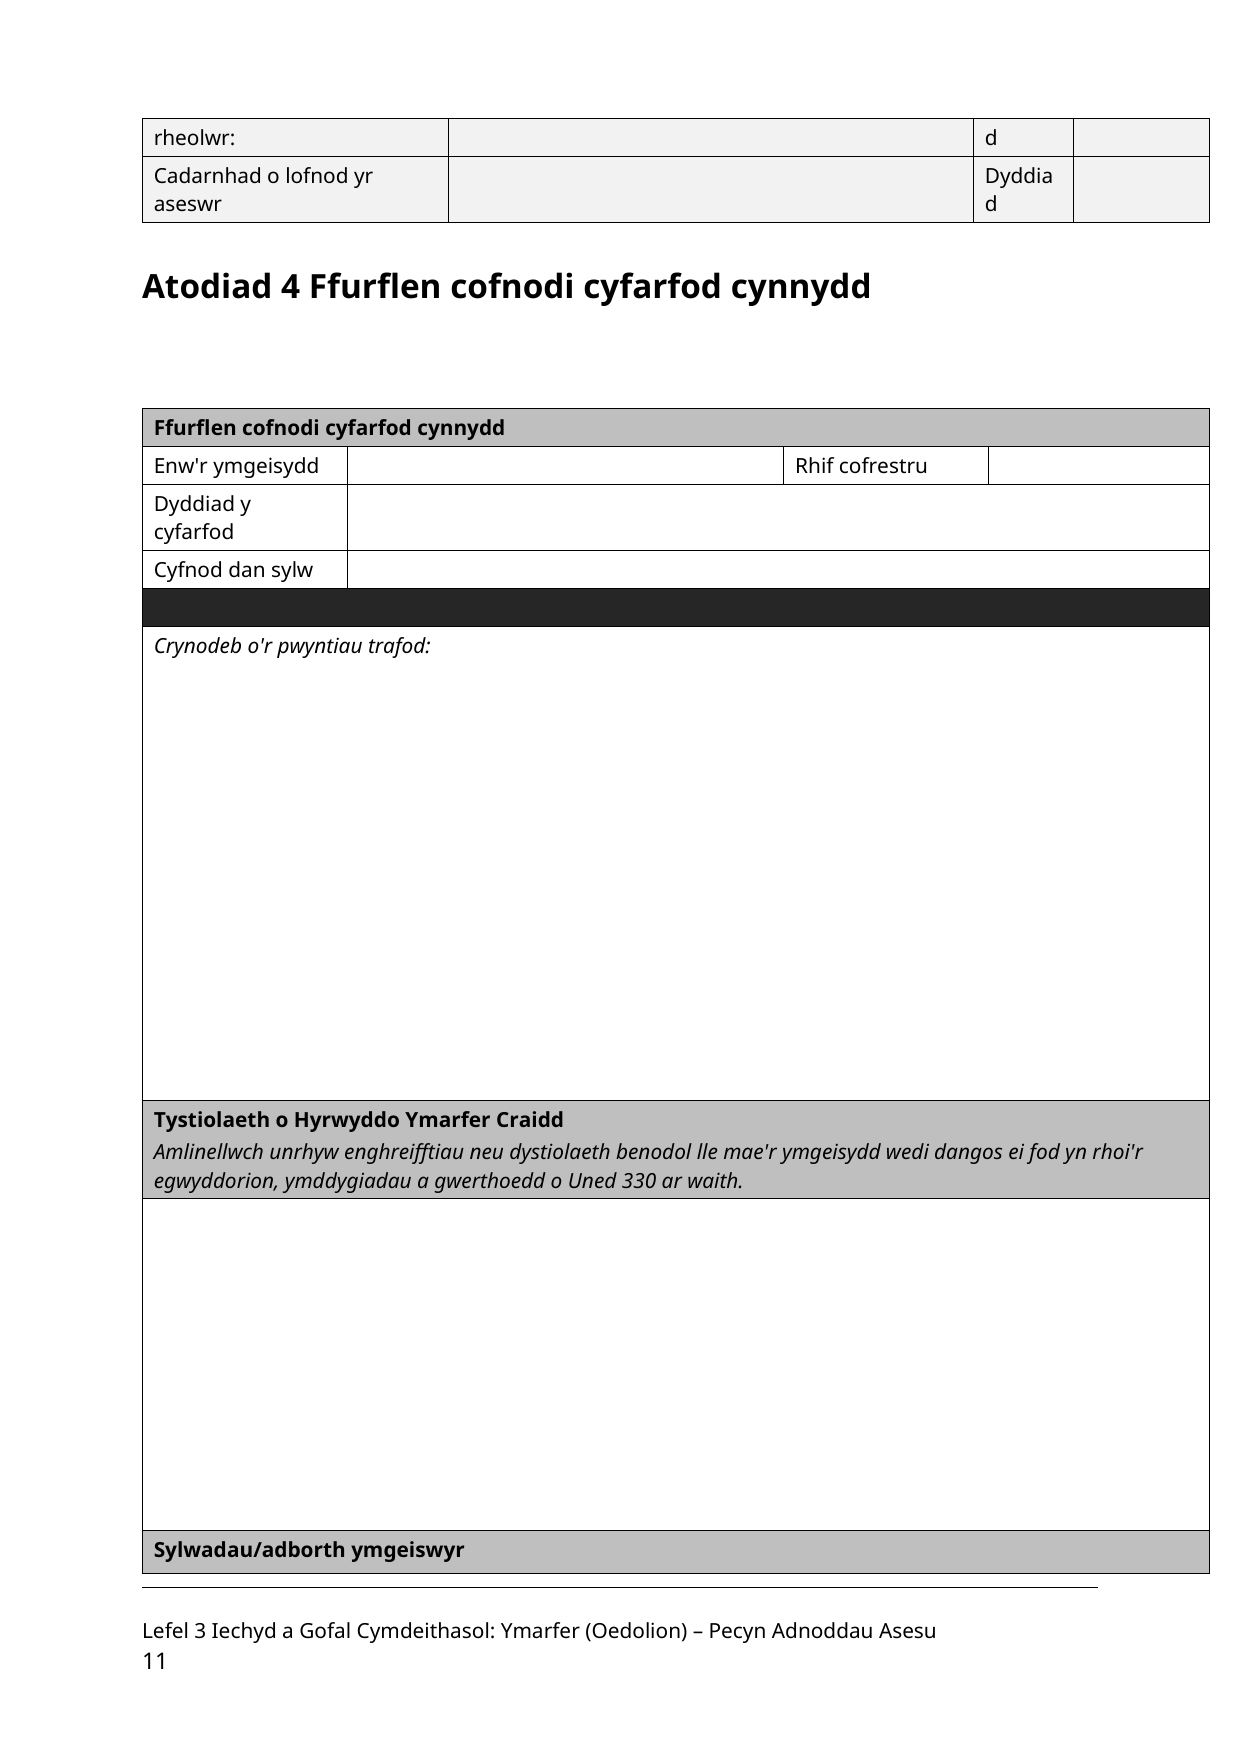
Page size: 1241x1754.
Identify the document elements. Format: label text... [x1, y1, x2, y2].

table_cell [348, 447, 783, 484]
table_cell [143, 1531, 1209, 1573]
table_cell Dyddiad y cyfarfod [143, 485, 347, 550]
table_cell Tystiolaeth o Hyrwyddo Ymarfer Craidd Amlinellwch unrhyw enghreifftiau neu dystiolaeth benodol lle mae'r ymgeisydd wedi dangos ei fod yn rhoi'r egwyddorion, ymddygiadau a gwerthoedd o Uned 330 ar waith. [143, 1101, 1209, 1198]
table_cell [449, 157, 973, 222]
list Atodiad 4 Ffurflen cofnodi cyfarfod cynnydd [142, 263, 1098, 308]
table_cell Cyfnod dan sylw [143, 551, 347, 588]
table_cell [143, 1199, 1209, 1529]
table_header Ffurflen cofnodi cyfarfod cynnydd [143, 409, 1209, 446]
table_cell [143, 589, 1209, 626]
table_cell [1074, 119, 1209, 156]
table_cell [348, 485, 1209, 550]
table_cell Dyddiad [974, 119, 1073, 156]
table_cell [1074, 157, 1209, 222]
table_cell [143, 119, 448, 156]
table_cell Crynodeb o'r pwyntiau trafod: [143, 627, 1209, 1099]
table_cell Enw'r ymgeisydd [143, 447, 347, 484]
table_cell Cadarnhad o lofnod yr aseswr [143, 157, 448, 222]
table_cell Rhif cofrestru [784, 447, 988, 484]
table_cell [348, 551, 1209, 588]
table_cell [989, 447, 1209, 484]
table_cell Dyddiad [974, 157, 1073, 222]
table_cell [449, 119, 973, 156]
